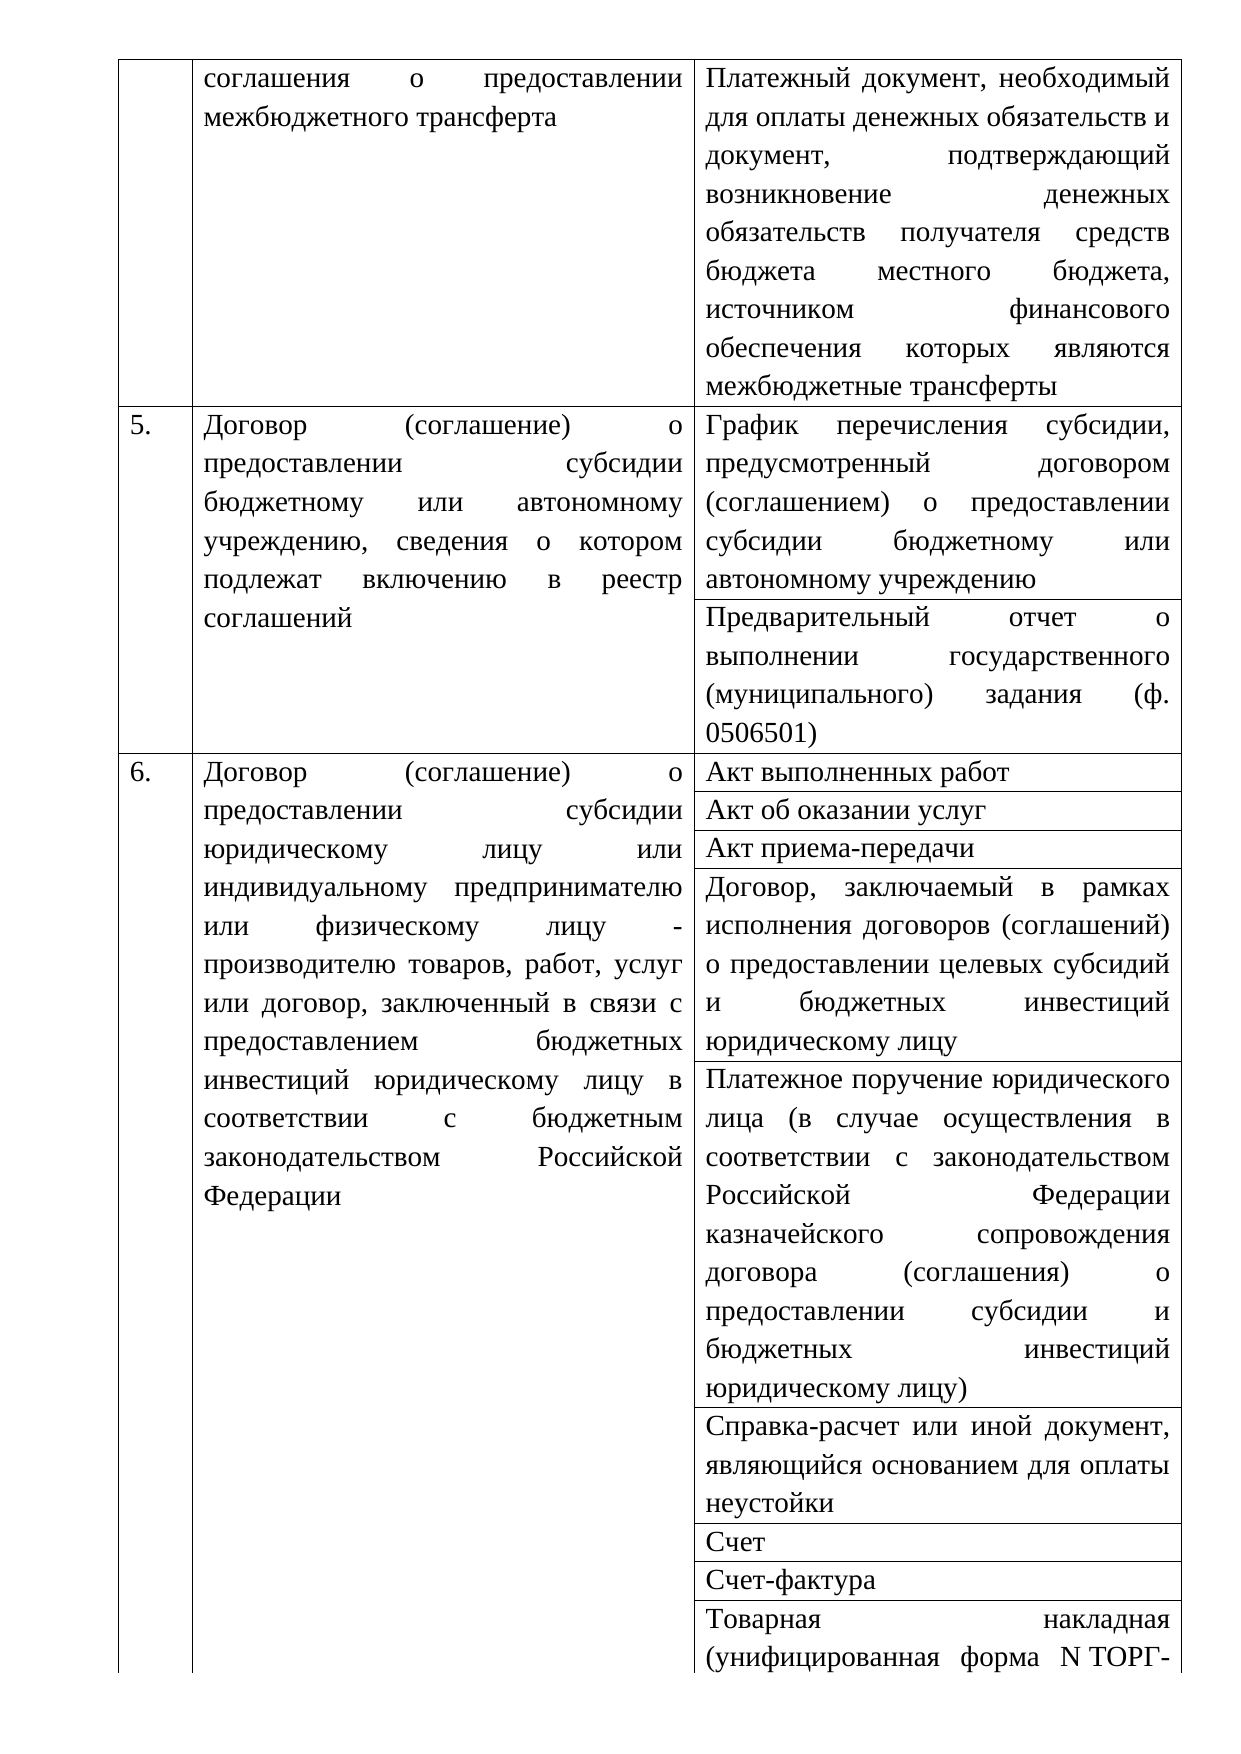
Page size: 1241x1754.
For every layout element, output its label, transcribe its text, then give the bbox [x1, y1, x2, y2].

table_cell Договор (соглашение) о предоставлении субсидии бюджетному или автономному учреждению, сведения о котором подлежат включению в реестр соглашений [193, 407, 694, 753]
table_cell Счет-фактура [695, 1562, 1181, 1600]
table_cell Договор (соглашение) о предоставлении субсидии юридическому лицу или индивидуальному предпринимателю или физическому лицу - производителю товаров, работ, услуг или договор, заключенный в связи с предоставлением бюджетных инвестиций юридическому лицу в соответствии с бюджетным законодательством Российской Федерации [193, 754, 694, 1673]
table_cell Акт выполненных работ [695, 754, 1181, 791]
table_cell График перечисления субсидии, предусмотренный договором (соглашением) о предоставлении субсидии бюджетному или автономному учреждению [695, 407, 1181, 598]
table_cell Платежное поручение юридического лица (в случае осуществления в соответствии с законодательством Российской Федерации казначейского сопровождения договора (соглашения) о предоставлении субсидии и бюджетных инвестиций юридическому лицу) [695, 1062, 1181, 1407]
table_cell Договор, заключаемый в рамках исполнения договоров (соглашений) о предоставлении целевых субсидий и бюджетных инвестиций юридическому лицу [695, 869, 1181, 1061]
table_cell Предварительный отчет о выполнении государственного (муниципального) задания (ф. 0506501) [695, 600, 1181, 753]
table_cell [695, 1601, 1181, 1673]
table_cell 6. [119, 754, 192, 1673]
table_cell Счет [695, 1524, 1181, 1561]
table_cell Справка-расчет или иной документ, являющийся основанием для оплаты неустойки [695, 1408, 1181, 1523]
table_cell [193, 60, 694, 406]
table_cell 5. [119, 407, 192, 753]
table_cell 4. [119, 60, 192, 406]
table_cell Акт об оказании услуг [695, 792, 1181, 829]
table_cell Платежный документ, необходимый для оплаты денежных обязательств и документ, подтверждающий возникновение денежных обязательств получателя средств бюджета местного бюджета, источником финансового обеспечения которых являются межбюджетные трансферты [695, 60, 1181, 406]
table_cell Акт приема-передачи [695, 831, 1181, 868]
